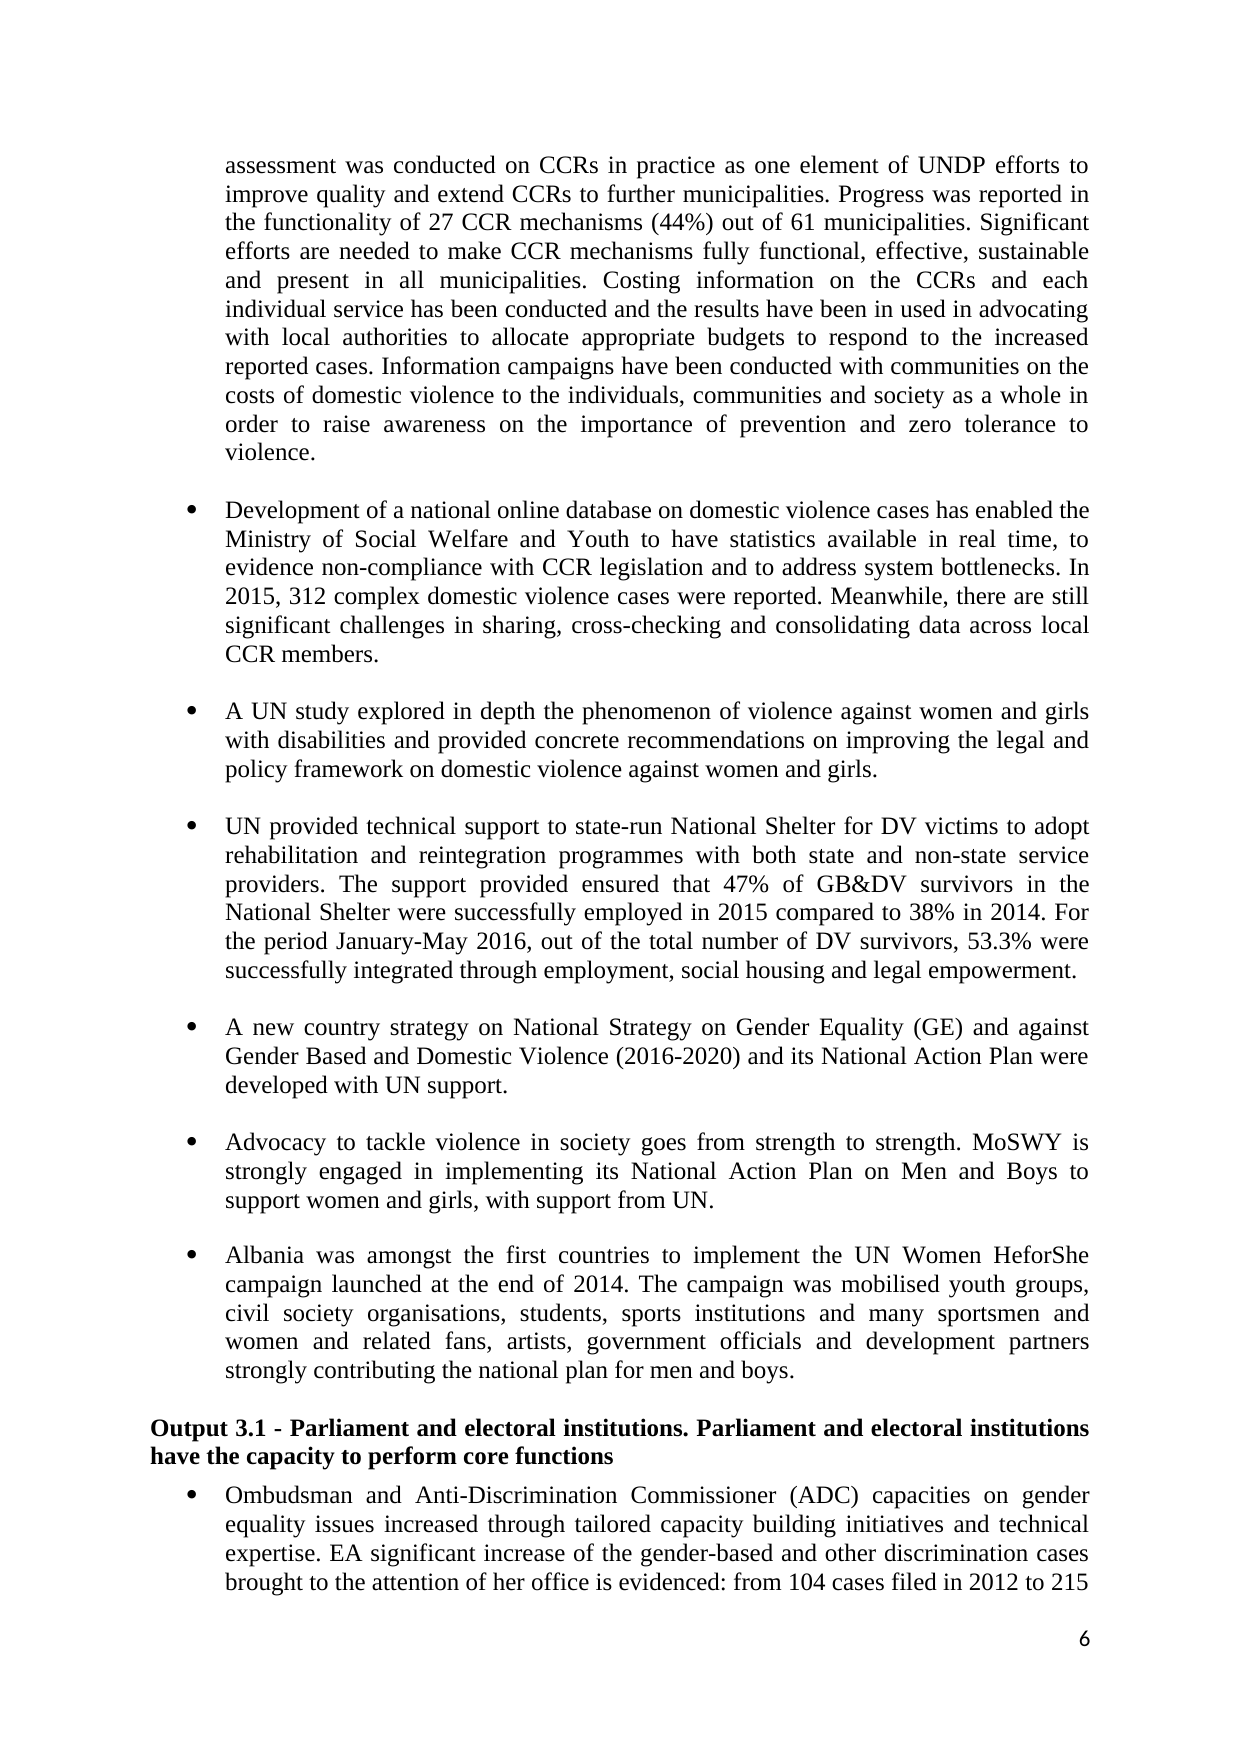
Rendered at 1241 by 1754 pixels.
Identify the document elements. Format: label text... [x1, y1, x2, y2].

text Output 3.1 - Parliament and electoral institutions. Parliament and electoral institutions have the capacity to perform core functions [150, 1413, 1090, 1470]
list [187, 1481, 1090, 1596]
list Development of a national online database on domestic violence cases has enabled the Ministry of Social Welfare and Youth to have statistics available in real time, to evidence non-compliance with CCR legislation and to address system bottlenecks. In 2015, 312 complex domestic violence cases were reported. Meanwhile, there are still significant challenges in sharing, cross-checking and consolidating data across local CCR members. [187, 495, 1090, 667]
list Albania was amongst the first countries to implement the UN Women HeforShe campaign launched at the end of 2014. The campaign was mobilised youth groups, civil society organisations, students, sports institutions and many sportsmen and women and related fans, artists, government officials and development partners strongly contributing the national plan for men and boys. [187, 1240, 1090, 1384]
list Advocacy to tackle violence in society goes from strength to strength. MoSWY is strongly engaged in implementing its National Action Plan on Men and Boys to support women and girls, with support from UN. [187, 1127, 1090, 1214]
list A UN study explored in depth the phenomenon of violence against women and girls with disabilities and provided concrete recommendations on improving the legal and policy framework on domestic violence against women and girls. [187, 696, 1090, 782]
list A new country strategy on National Strategy on Gender Equality (GE) and against Gender Based and Domestic Violence (2016-2020) and its National Action Plan were developed with UN support. [187, 1012, 1090, 1099]
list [187, 150, 1090, 466]
list UN provided technical support to state-run National Shelter for DV victims to adopt rehabilitation and reintegration programmes with both state and non-state service providers. The support provided ensured that 47% of GB&DV survivors in the National Shelter were successfully employed in 2015 compared to 38% in 2014. For the period January-May 2016, out of the total number of DV survivors, 53.3% were successfully integrated through employment, social housing and legal empowerment. [187, 811, 1090, 984]
